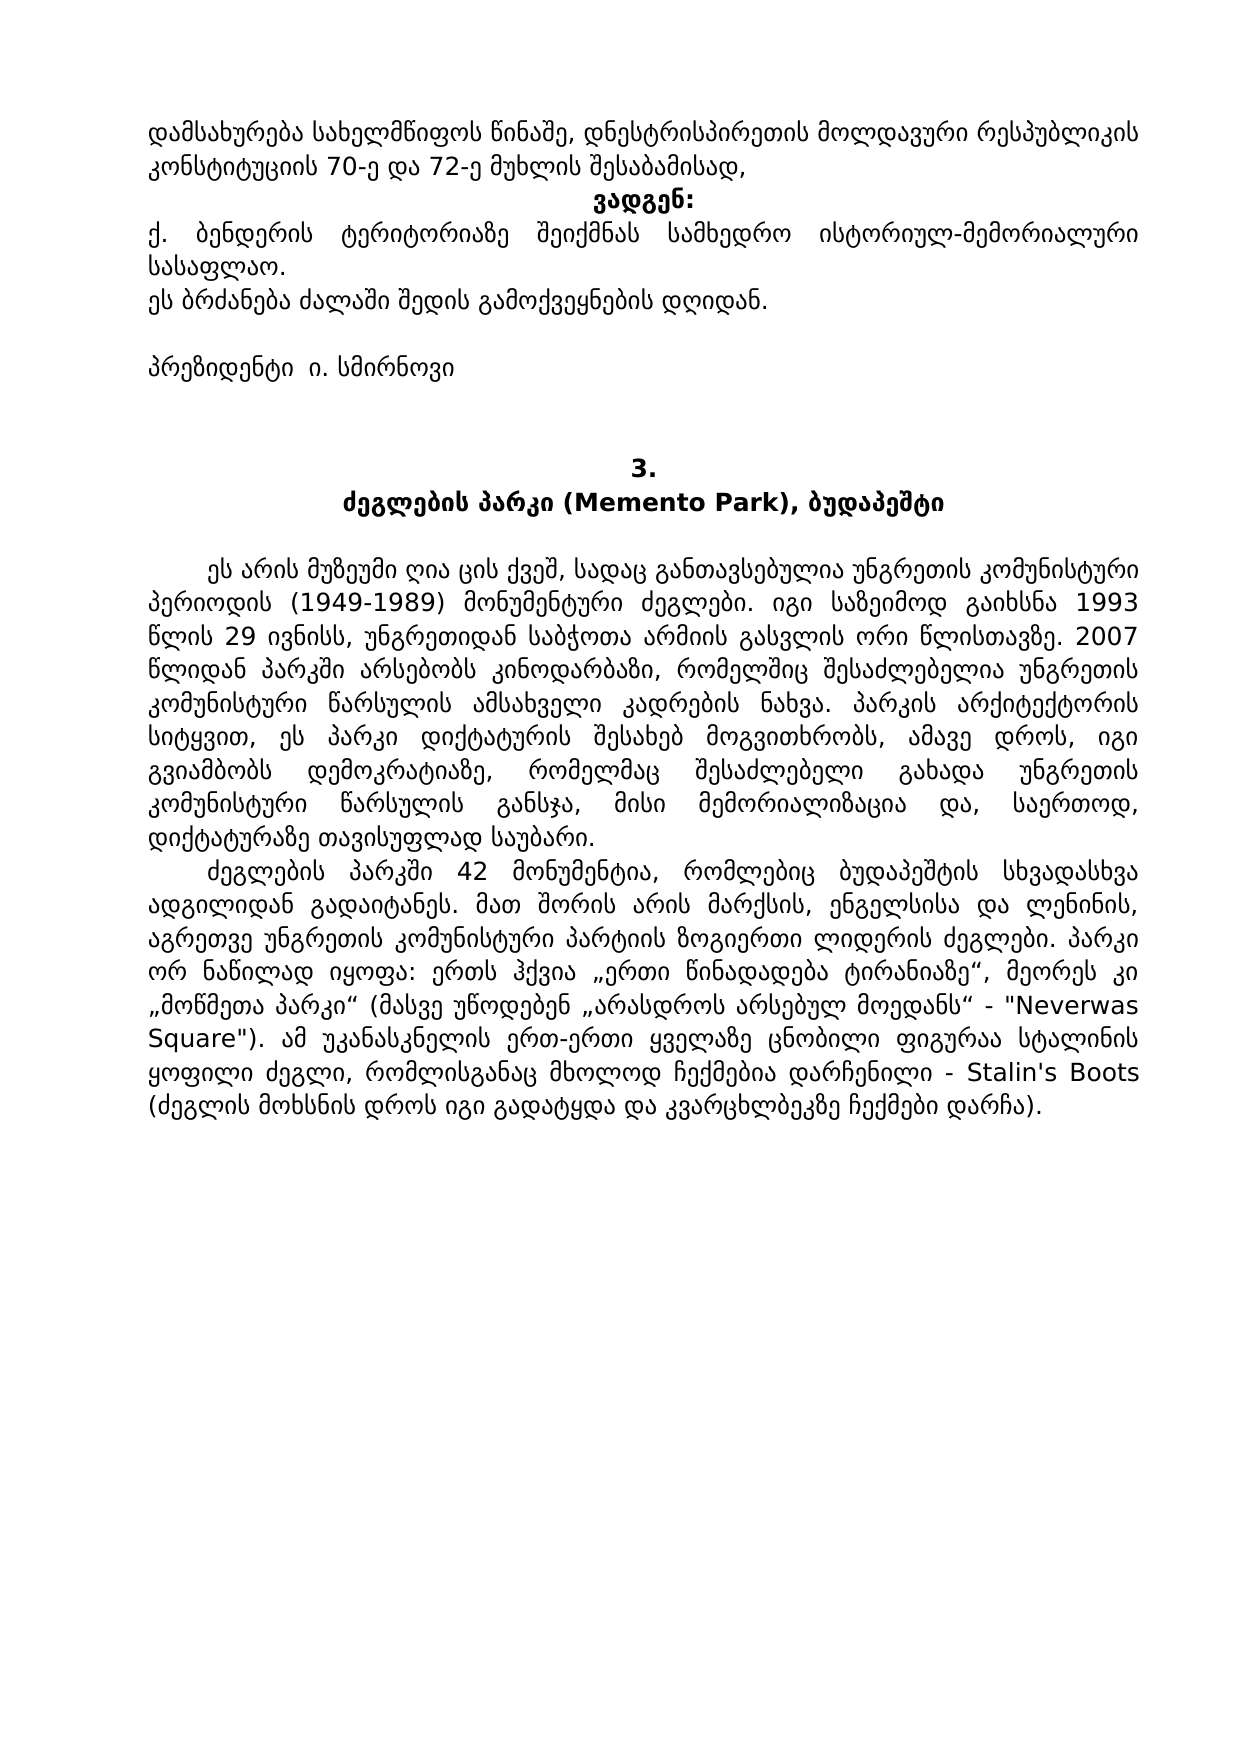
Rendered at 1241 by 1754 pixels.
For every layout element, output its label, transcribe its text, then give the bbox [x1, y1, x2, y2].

text 3. [148, 454, 1140, 483]
text ეს ბრძანება ძალაში შედის გამოქვეყნების დღიდან. [148, 286, 1140, 315]
text ქ. ბენდერის ტერიტორიაზე შეიქმნას სამხედრო ისტორიულ-მემორიალური სასაფლაო. [148, 219, 1140, 281]
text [148, 118, 1140, 181]
text ძეგლების პარკი (Memento Park), ბუდაპეშტი [148, 488, 1140, 517]
text ძეგლების პარკში 42 მონუმენტია, რომლებიც ბუდაპეშტის სხვადასხვა ადგილიდან გადაიტანეს. მათ შორის არის მარქსის, ენგელსისა და ლენინის, აგრეთვე უნგრეთის კომუნისტური პარტიის ზოგიერთი ლიდერის ძეგლები. პარკი ორ ნაწილად იყოფა: ერთს ჰქვია „ერთი წინადადება ტირანიაზე“, მეორეს კი „მოწმეთა პარკი“ (მასვე უწოდებენ „არასდროს არსებულ მოედანს“ - "Neverwas Square"). ამ უკანასკნელის ერთ-ერთი ყველაზე ცნობილი ფიგურაა სტალინის ყოფილი ძეგლი, რომლისგანაც მხოლოდ ჩექმებია დარჩენილი - Stalin's Boots (ძეგლის მოხსნის დროს იგი გადატყდა და კვარცხლბეკზე ჩექმები დარჩა). [148, 857, 1140, 1121]
text პრეზიდენტი ი. სმირნოვი [148, 353, 1140, 382]
text ეს არის მუზეუმი ღია ცის ქვეშ, სადაც განთავსებულია უნგრეთის კომუნისტური პერიოდის (1949-1989) მონუმენტური ძეგლები. იგი საზეიმოდ გაიხსნა 1993 წლის 29 ივნისს, უნგრეთიდან საბჭოთა არმიის გასვლის ორი წლისთავზე. 2007 წლიდან პარკში არსებობს კინოდარბაზი, რომელშიც შესაძლებელია უნგრეთის კომუნისტური წარსულის ამსახველი კადრების ნახვა. პარკის არქიტექტორის სიტყვით, ეს პარკი დიქტატურის შესახებ მოგვითხრობს, ამავე დროს, იგი გვიამბობს დემოკრატიაზე, რომელმაც შესაძლებელი გახადა უნგრეთის კომუნისტური წარსულის განსჯა, მისი მემორიალიზაცია და, საერთოდ, დიქტატურაზე თავისუფლად საუბარი. [148, 555, 1140, 852]
text ვადგენ: [148, 185, 1140, 214]
